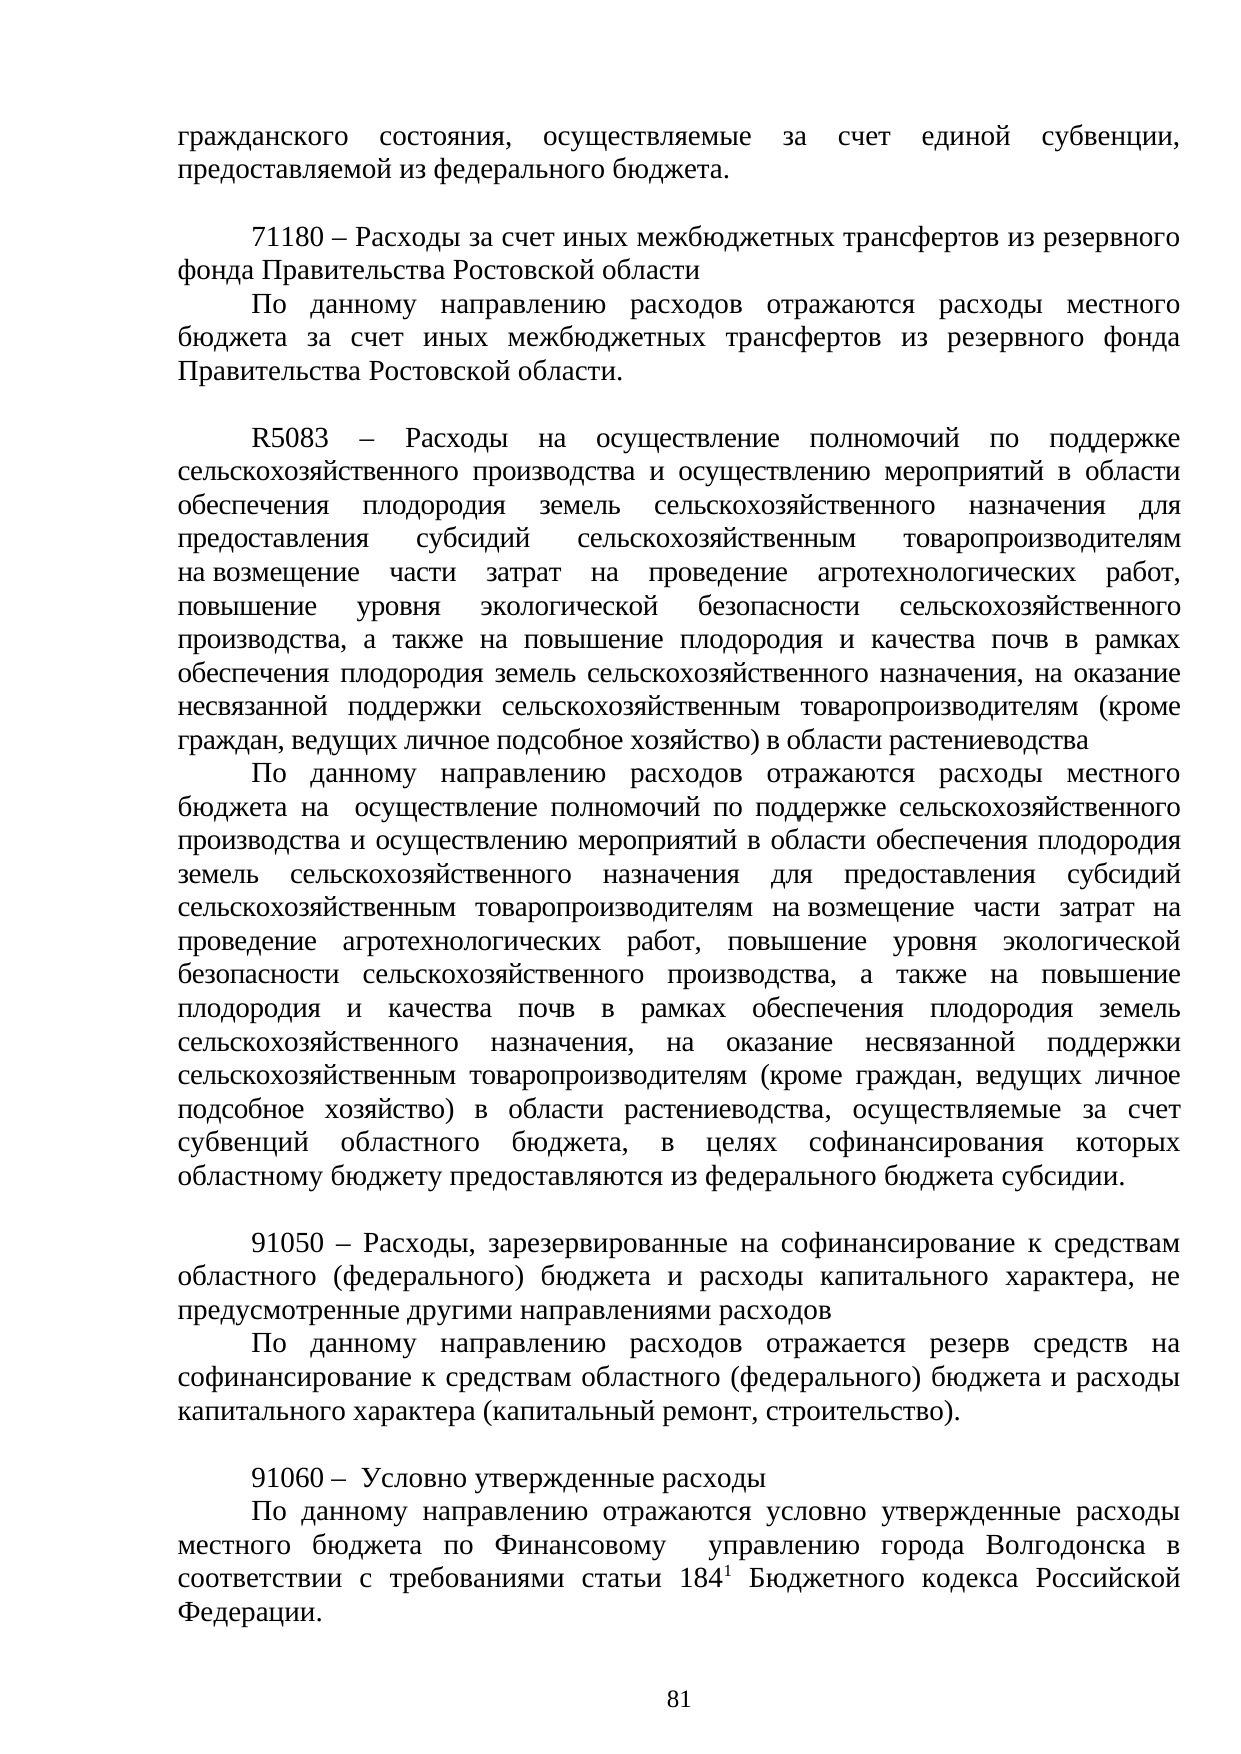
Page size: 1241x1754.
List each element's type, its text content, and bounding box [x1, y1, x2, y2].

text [177, 118, 1181, 185]
text 91060 – Условно утвержденные расходы [177, 1460, 1181, 1493]
text По данному направлению расходов отражается резерв средств на софинансирование к средствам областного (федерального) бюджета и расходы капитального характера (капитальный ремонт, строительство). [177, 1326, 1181, 1426]
text 91050 – Расходы, зарезервированные на софинансирование к средствам областного (федерального) бюджета и расходы капитального характера, не предусмотренные другими направлениями расходов [177, 1225, 1181, 1326]
text R5083 – Расходы на осуществление полномочий по поддержке сельскохозяйственного производства и осуществлению мероприятий в области обеспечения плодородия земель сельскохозяйственного назначения для предоставления субсидий сельскохозяйственным товаропроизводителям на возмещение части затрат на проведение агротехнологических работ, повышение уровня экологической безопасности сельскохозяйственного производства, а также на повышение плодородия и качества почв в рамках обеспечения плодородия земель сельскохозяйственного назначения, на оказание несвязанной поддержки сельскохозяйственным товаропроизводителям (кроме граждан, ведущих личное подсобное хозяйство) в области растениеводства [177, 420, 1181, 755]
text По данному направлению расходов отражаются расходы местного бюджета за счет иных межбюджетных трансфертов из резервного фонда Правительства Ростовской области. [177, 286, 1181, 386]
text По данному направлению расходов отражаются расходы местного бюджета на осуществление полномочий по поддержке сельскохозяйственного производства и осуществлению мероприятий в области обеспечения плодородия земель сельскохозяйственного назначения для предоставления субсидий сельскохозяйственным товаропроизводителям на возмещение части затрат на проведение агротехнологических работ, повышение уровня экологической безопасности сельскохозяйственного производства, а также на повышение плодородия и качества почв в рамках обеспечения плодородия земель сельскохозяйственного назначения, на оказание несвязанной поддержки сельскохозяйственным товаропроизводителям (кроме граждан, ведущих личное подсобное хозяйство) в области растениеводства, осуществляемые за счет субвенций областного бюджета, в целях софинансирования которых областному бюджету предоставляются из федерального бюджета субсидии. [177, 755, 1181, 1191]
text По данному направлению отражаются условно утвержденные расходы местного бюджета по Финансовому управлению города Волгодонска в соответствии с требованиями статьи 1841 Бюджетного кодекса Российской Федерации. [177, 1493, 1181, 1627]
text 71180 – Расходы за счет иных межбюджетных трансфертов из резервного фонда Правительства Ростовской области [177, 219, 1181, 286]
